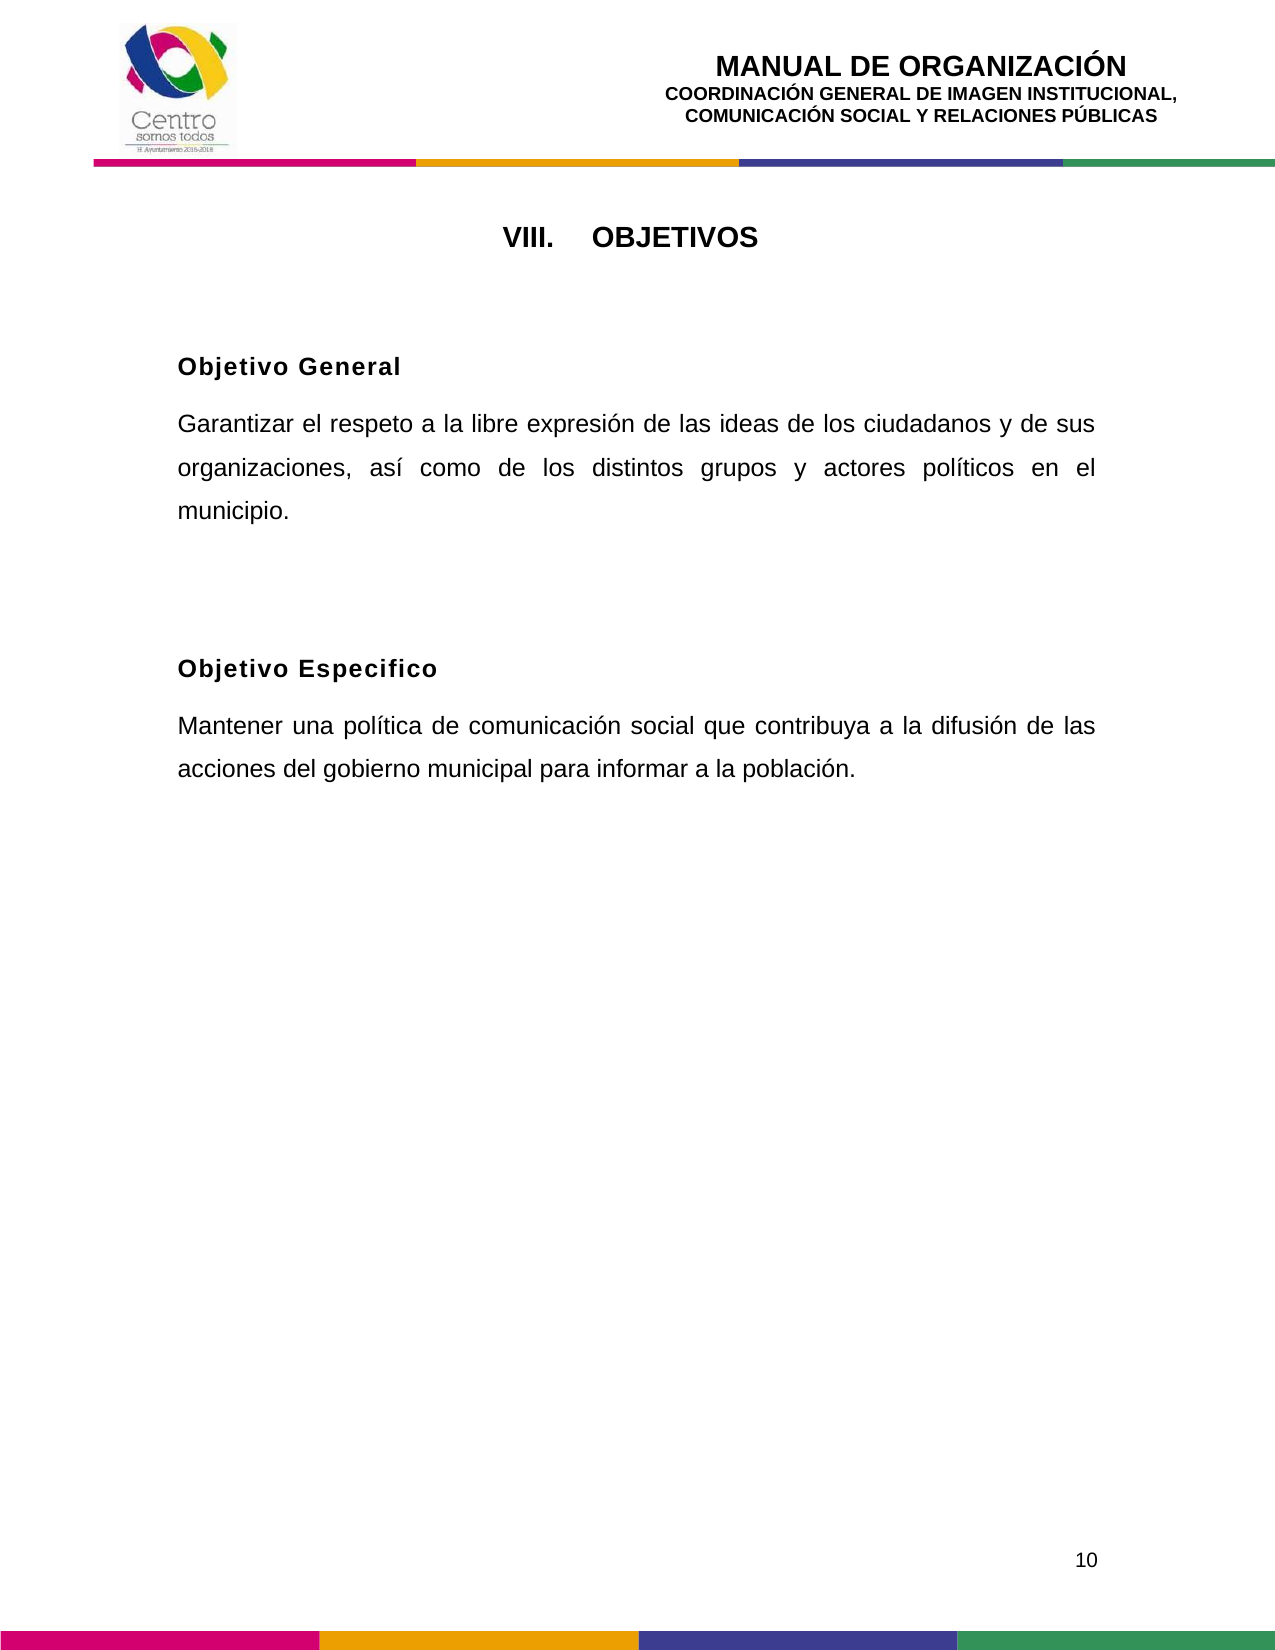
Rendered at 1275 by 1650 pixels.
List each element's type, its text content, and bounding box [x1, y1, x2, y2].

text Mantener una política de comunicación social que contribuya a la difusión de las acciones del gobierno municipal para informar a la población. [177, 711, 1098, 783]
subtitle Objetivo Especifico [177, 654, 1098, 682]
text Garantizar el respeto a la libre expresión de las ideas de los ciudadanos y de sus organizaciones, así como de los distintos grupos y actores políticos en el municipio. [177, 409, 1098, 524]
list OBJETIVOS [215, 219, 1098, 253]
picture [93, 23, 1275, 167]
subtitle Objetivo General [177, 352, 1098, 381]
